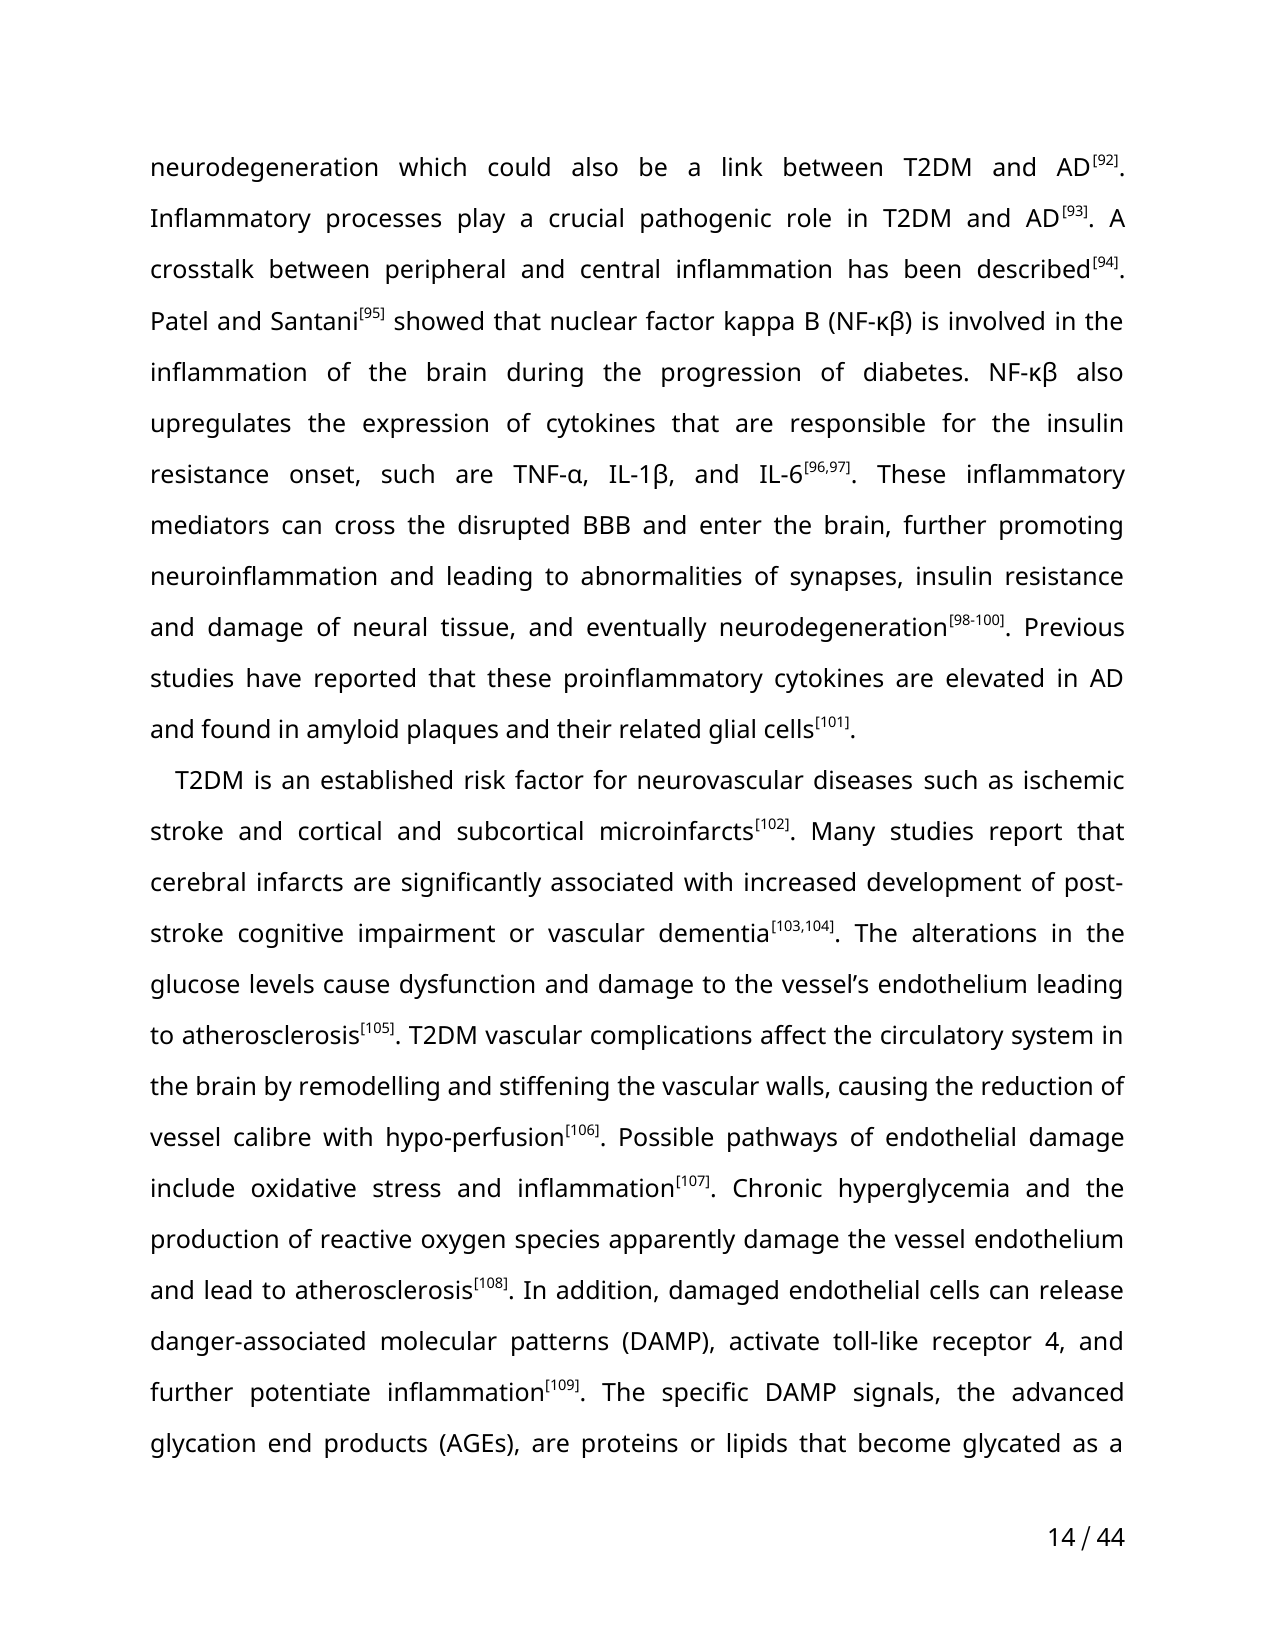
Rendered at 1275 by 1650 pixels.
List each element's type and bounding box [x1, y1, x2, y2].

text [150, 150, 1125, 746]
text [150, 762, 1125, 1460]
